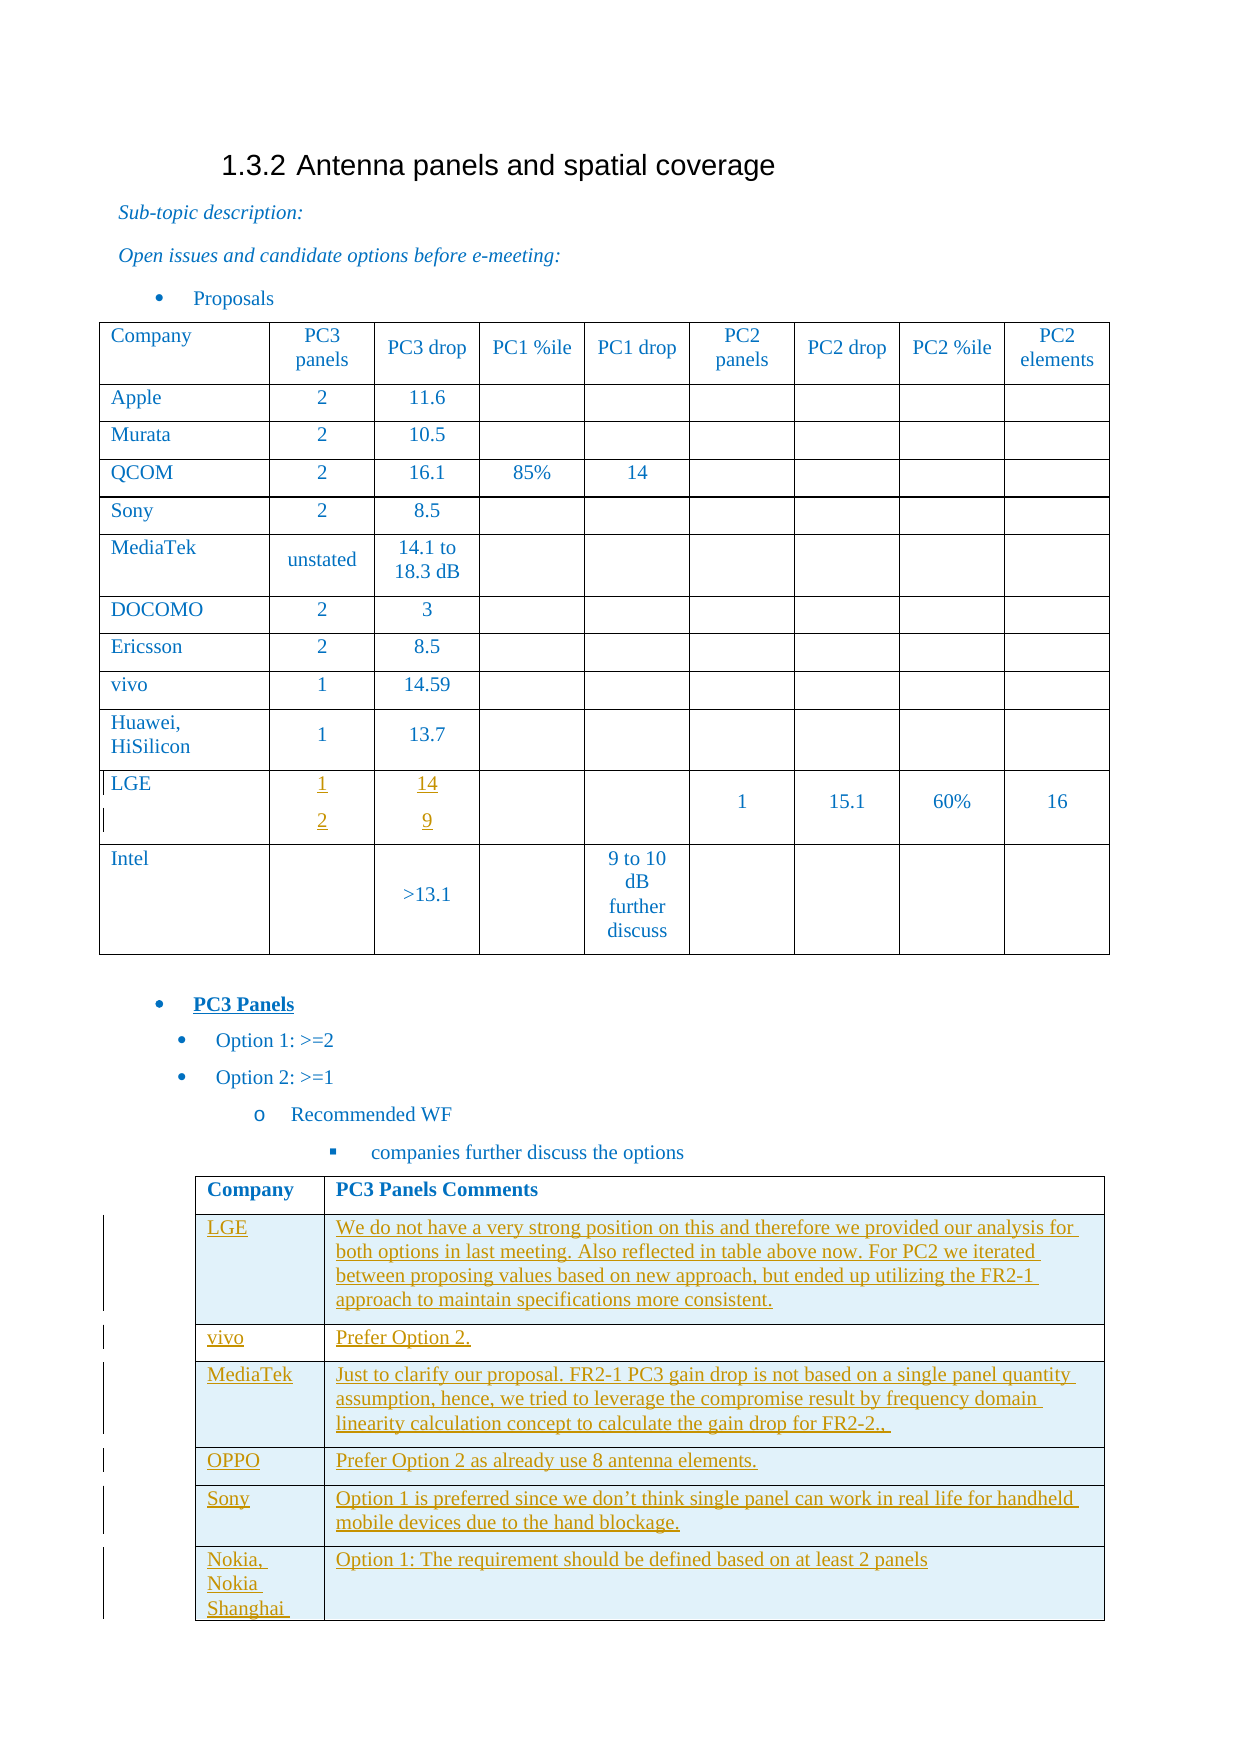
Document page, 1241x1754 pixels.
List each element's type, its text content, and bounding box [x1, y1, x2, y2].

table_cell 2 [270, 460, 374, 496]
table_cell [690, 422, 794, 459]
table_cell Murata [100, 422, 269, 459]
table_header PC1 %ile [480, 323, 584, 384]
table_header PC2 elements [1005, 323, 1109, 384]
table_cell 15.1 [795, 771, 899, 844]
table_cell [900, 672, 1004, 708]
table_cell 14.59 [375, 672, 479, 708]
table_header PC2 %ile [900, 323, 1004, 384]
table_cell [480, 672, 584, 708]
table_cell DOCOMO [100, 597, 269, 633]
table_header Company [196, 1177, 324, 1214]
table_cell 2 [270, 597, 374, 633]
table_cell 85% [480, 460, 584, 496]
table_cell [795, 498, 899, 534]
table_cell [1005, 422, 1109, 459]
table_cell [480, 498, 584, 534]
table_cell [900, 385, 1004, 421]
list Option 2: >=1 [178, 1065, 1122, 1089]
table_cell QCOM [100, 460, 269, 496]
table_cell [690, 498, 794, 534]
table_cell Apple [100, 385, 269, 421]
table_cell 8.5 [375, 634, 479, 671]
table_cell Huawei, HiSilicon [100, 710, 269, 770]
table_cell [795, 535, 899, 596]
table_cell [480, 535, 584, 596]
table_cell [270, 771, 374, 844]
table_cell [585, 710, 689, 770]
table_header PC3 drop [375, 323, 479, 384]
list PC3 Panels [156, 992, 1122, 1016]
table_cell Intel [100, 845, 269, 954]
table_cell [1005, 498, 1109, 534]
table_cell [795, 710, 899, 770]
table_cell [795, 634, 899, 671]
table_cell 13.7 [375, 710, 479, 770]
table_cell [480, 422, 584, 459]
list Recommended WF [253, 1101, 1122, 1127]
table_cell 14 [585, 460, 689, 496]
table_cell [585, 385, 689, 421]
table_cell [1005, 710, 1109, 770]
subtitle Antenna panels and spatial coverage [221, 147, 1122, 181]
table_cell MediaTek [100, 535, 269, 596]
table_cell [900, 597, 1004, 633]
table_header PC2 drop [795, 323, 899, 384]
table_cell [795, 460, 899, 496]
table_cell [795, 597, 899, 633]
table_cell [900, 460, 1004, 496]
table_cell [690, 460, 794, 496]
table_cell [900, 845, 1004, 954]
table_cell [795, 422, 899, 459]
table_cell [1005, 634, 1109, 671]
table_cell 3 [375, 597, 479, 633]
table_cell 9 to 10 dB further discuss [585, 845, 689, 954]
table_cell [480, 845, 584, 954]
table_cell [900, 535, 1004, 596]
table_cell 10.5 [375, 422, 479, 459]
table_cell 1 [690, 771, 794, 844]
table_cell [375, 771, 479, 844]
table_cell [690, 672, 794, 708]
table_header PC2 panels [690, 323, 794, 384]
table_cell 1 [270, 710, 374, 770]
table_cell [585, 535, 689, 596]
table_cell 16.1 [375, 460, 479, 496]
table_cell [1005, 845, 1109, 954]
table_cell [270, 845, 374, 954]
table_cell [1005, 385, 1109, 421]
table_cell [480, 597, 584, 633]
table_cell [1005, 672, 1109, 708]
table_cell Sony [100, 498, 269, 534]
table_header PC3 panels [270, 323, 374, 384]
table_cell [1005, 460, 1109, 496]
list companies further discuss the options [328, 1140, 1122, 1164]
table_cell [690, 634, 794, 671]
table_cell 2 [270, 498, 374, 534]
text Sub-topic description: [118, 200, 1122, 224]
table_cell [690, 845, 794, 954]
table_cell [795, 385, 899, 421]
table_cell [196, 1325, 324, 1361]
table_cell [585, 422, 689, 459]
table_cell [585, 672, 689, 708]
table_cell LGE [100, 771, 269, 844]
table_cell 2 [270, 634, 374, 671]
table_cell [480, 385, 584, 421]
table_cell 1 [270, 672, 374, 708]
table_cell [795, 672, 899, 708]
table_cell vivo [100, 672, 269, 708]
table_cell [690, 385, 794, 421]
table_cell 2 [270, 385, 374, 421]
table_header PC1 drop [585, 323, 689, 384]
table_cell [325, 1325, 1104, 1361]
list Option 1: >=2 [178, 1028, 1122, 1052]
table_cell [1005, 597, 1109, 633]
list Proposals [156, 285, 1122, 309]
table_cell 14.1 to 18.3 dB [375, 535, 479, 596]
table_cell Ericsson [100, 634, 269, 671]
table_cell [690, 710, 794, 770]
table_cell 60% [900, 771, 1004, 844]
table_cell 8.5 [375, 498, 479, 534]
table_cell [585, 771, 689, 844]
table_cell [585, 498, 689, 534]
table_cell [900, 422, 1004, 459]
table_cell 11.6 [375, 385, 479, 421]
table_cell [690, 535, 794, 596]
text Open issues and candidate options before e-meeting: [118, 243, 1122, 267]
table_cell [900, 634, 1004, 671]
table_cell 16 [1005, 771, 1109, 844]
table_cell unstated [270, 535, 374, 596]
table_header Company [100, 323, 269, 384]
table_cell [1005, 535, 1109, 596]
table_cell [795, 845, 899, 954]
table_header PC3 Panels Comments [325, 1177, 1104, 1214]
table_cell [480, 771, 584, 844]
table_cell [900, 498, 1004, 534]
table_cell [480, 710, 584, 770]
table_cell [585, 634, 689, 671]
table_cell [585, 597, 689, 633]
table_cell [690, 597, 794, 633]
table_cell [480, 634, 584, 671]
table_cell >13.1 [375, 845, 479, 954]
table_cell [900, 710, 1004, 770]
table_cell 2 [270, 422, 374, 459]
